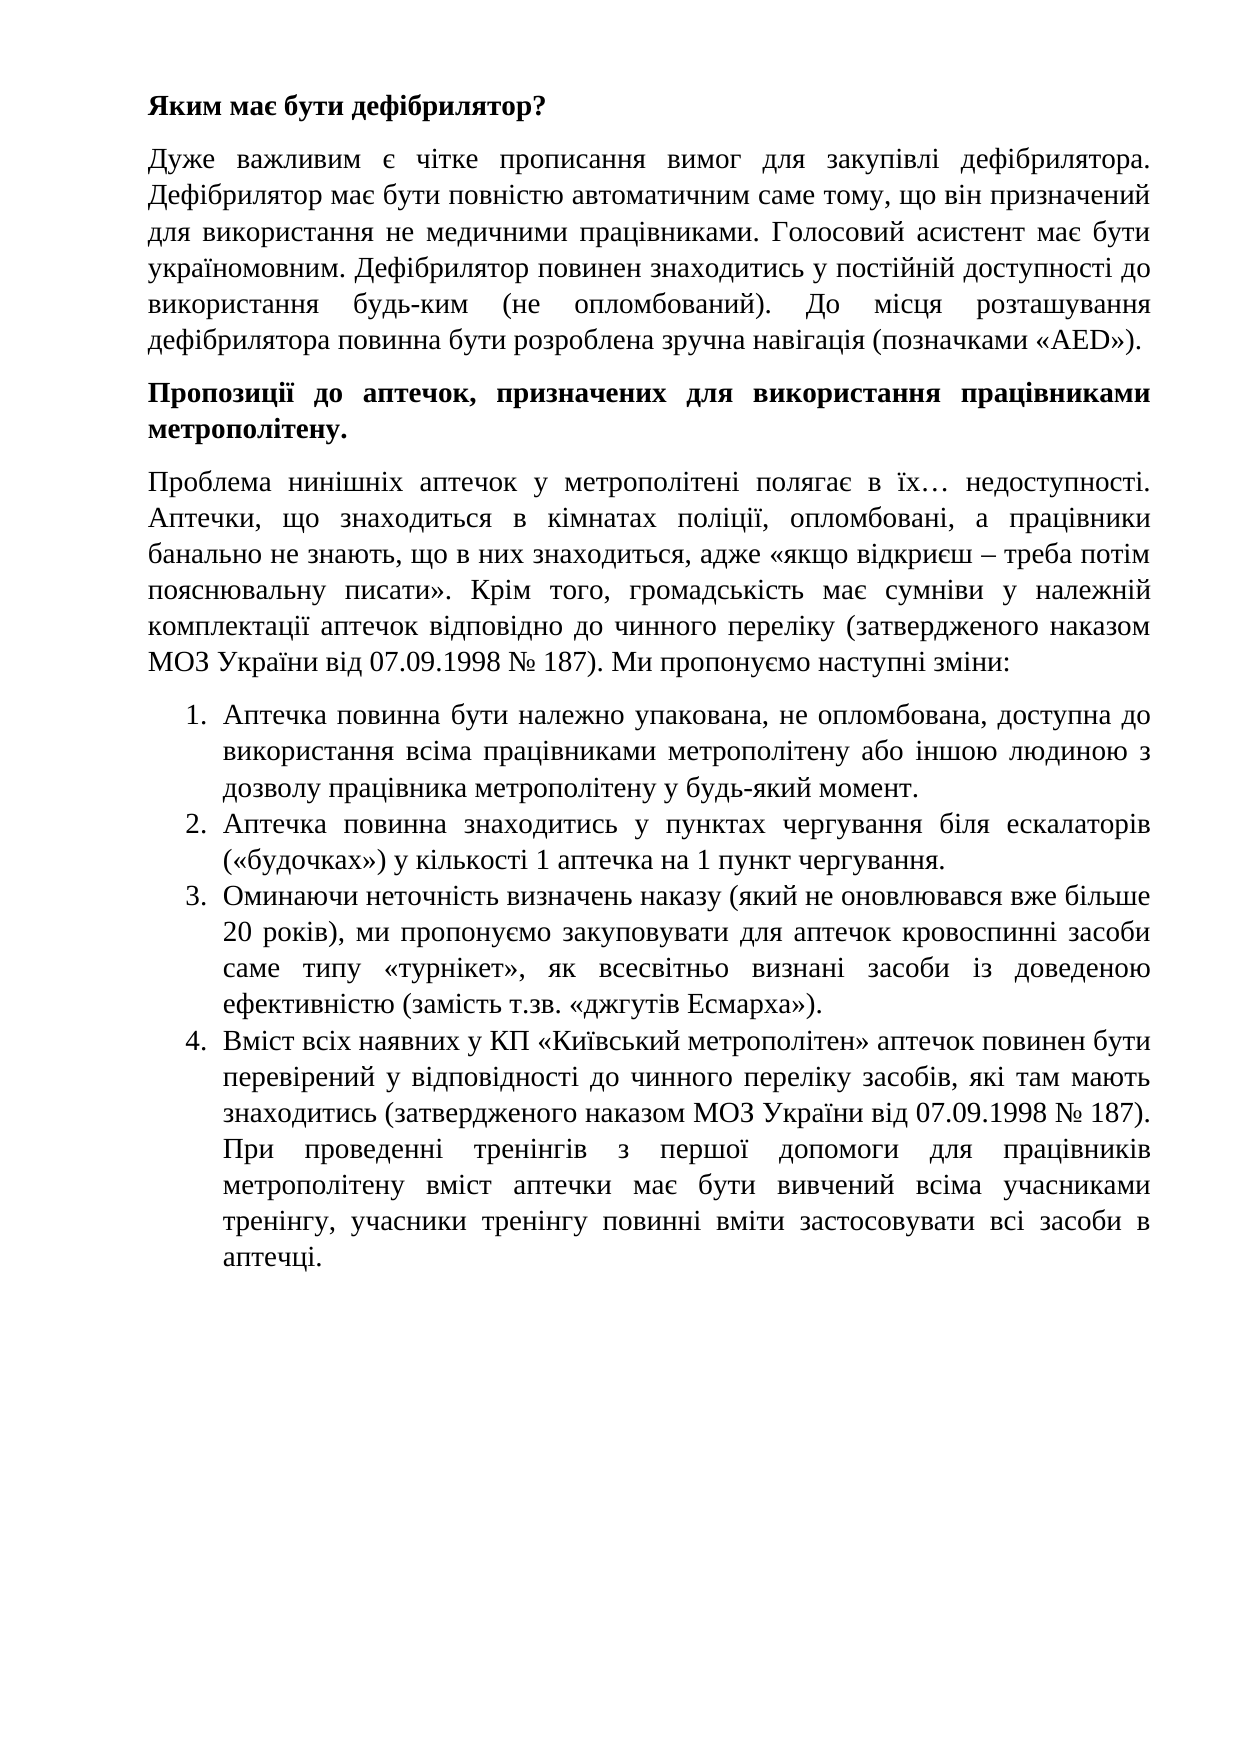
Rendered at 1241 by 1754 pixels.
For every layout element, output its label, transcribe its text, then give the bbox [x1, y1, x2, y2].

text Дуже важливим є чітке прописання вимог для закупівлі дефібрилятора. Дефібрилятор має бути повністю автоматичним саме тому, що він призначений для використання не медичними працівниками. Голосовий асистент має бути україномовним. Дефібрилятор повинен знаходитись у постійній доступності до використання будь-ким (не опломбований). До місця розташування дефібрилятора повинна бути розроблена зручна навігація (позначками «AED»). [148, 141, 1152, 356]
list Аптечка повинна знаходитись у пунктах чергування біля ескалаторів («будочках») у кількості 1 аптечка на 1 пункт чергування. [185, 806, 1152, 876]
text Пропозиції до аптечок, призначених для використання працівниками метрополітену. [148, 375, 1152, 444]
list Оминаючи неточність визначень наказу (який не оновлювався вже більше 20 років), ми пропонуємо закуповувати для аптечок кровоспинні засоби саме типу «турнікет», як всесвітньо визнані засоби із доведеною ефективністю (замість т.зв. «джгутів Есмарха»). [185, 878, 1152, 1020]
text Яким має бути дефібрилятор? [148, 88, 1152, 122]
text Проблема нинішніх аптечок у метрополітені полягає в їх… недоступності. Аптечки, що знаходиться в кімнатах поліції, опломбовані, а працівники банально не знають, що в них знаходиться, адже «якщо відкриєш – треба потім пояснювальну писати». Крім того, громадськість має сумніви у належній комплектації аптечок відповідно до чинного переліку (затвердженого наказом МОЗ України від 07.09.1998 № 187). Ми пропонуємо наступні зміни: [148, 464, 1152, 678]
list Аптечка повинна бути належно упакована, не опломбована, доступна до використання всіма працівниками метрополітену або іншою людиною з дозволу працівника метрополітену у будь-який момент. [185, 697, 1152, 803]
list Вміст всіх наявних у КП «Київський метрополітен» аптечок повинен бути перевірений у відповідності до чинного переліку засобів, які там мають знаходитись (затвердженого наказом МОЗ України від 07.09.1998 № 187). При проведенні тренінгів з першої допомоги для працівників метрополітену вміст аптечки має бути вивчений всіма учасниками тренінгу, учасники тренінгу повинні вміти застосовувати всі засоби в аптечці. [185, 1023, 1152, 1273]
